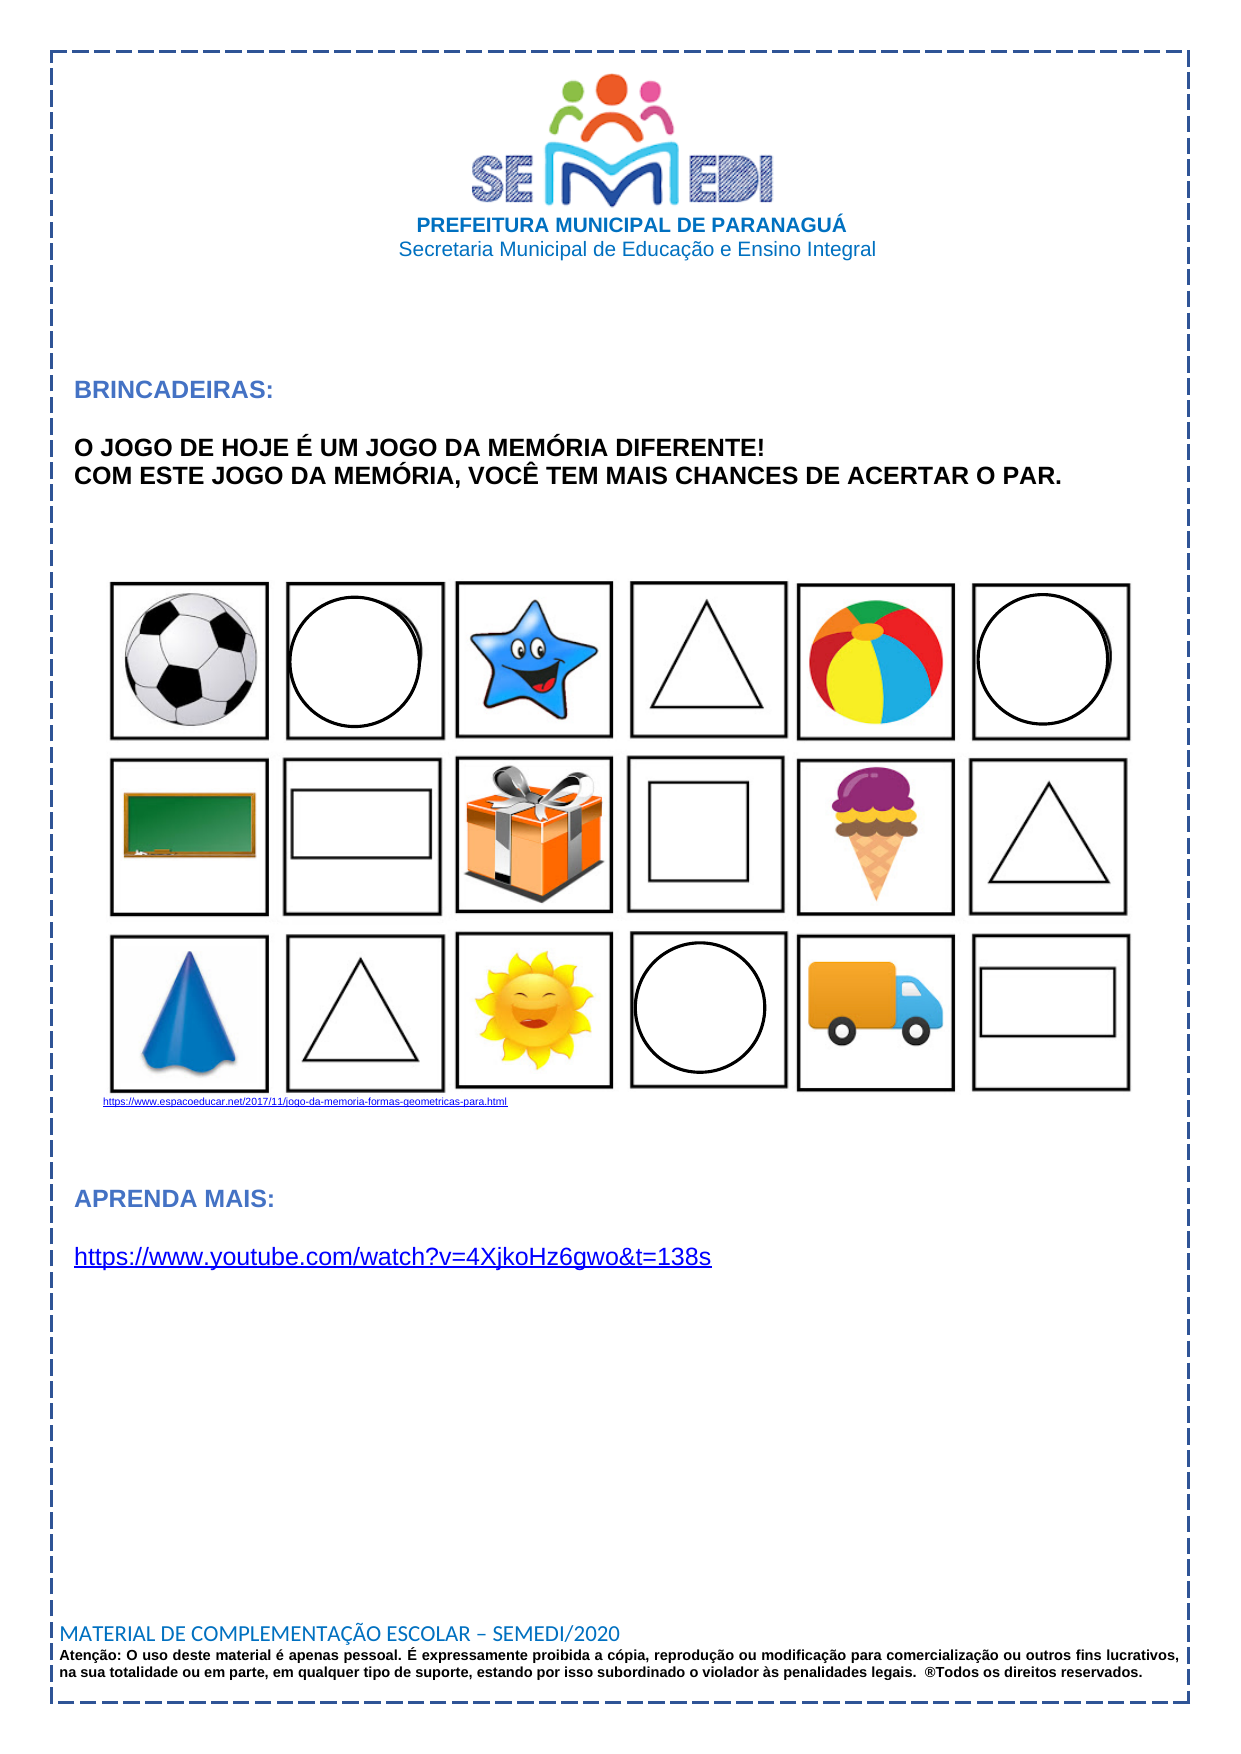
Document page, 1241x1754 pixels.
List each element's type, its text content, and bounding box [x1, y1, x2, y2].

picture [471, 73, 779, 213]
text COM ESTE JOGO DA MEMÓRIA, VOCÊ TEM MAIS CHANCES DE ACERTAR O PAR. [74, 461, 1167, 490]
picture [105, 576, 1135, 1096]
text BRINCADEIRAS: [74, 375, 1167, 404]
text O JOGO DE HOJE É UM JOGO DA MEMÓRIA DIFERENTE! [74, 433, 1167, 461]
text APRENDA MAIS: [74, 1184, 1167, 1213]
text https://www.youtube.com/watch?v=4XjkoHz6gwo&t=138s [74, 1242, 1167, 1270]
